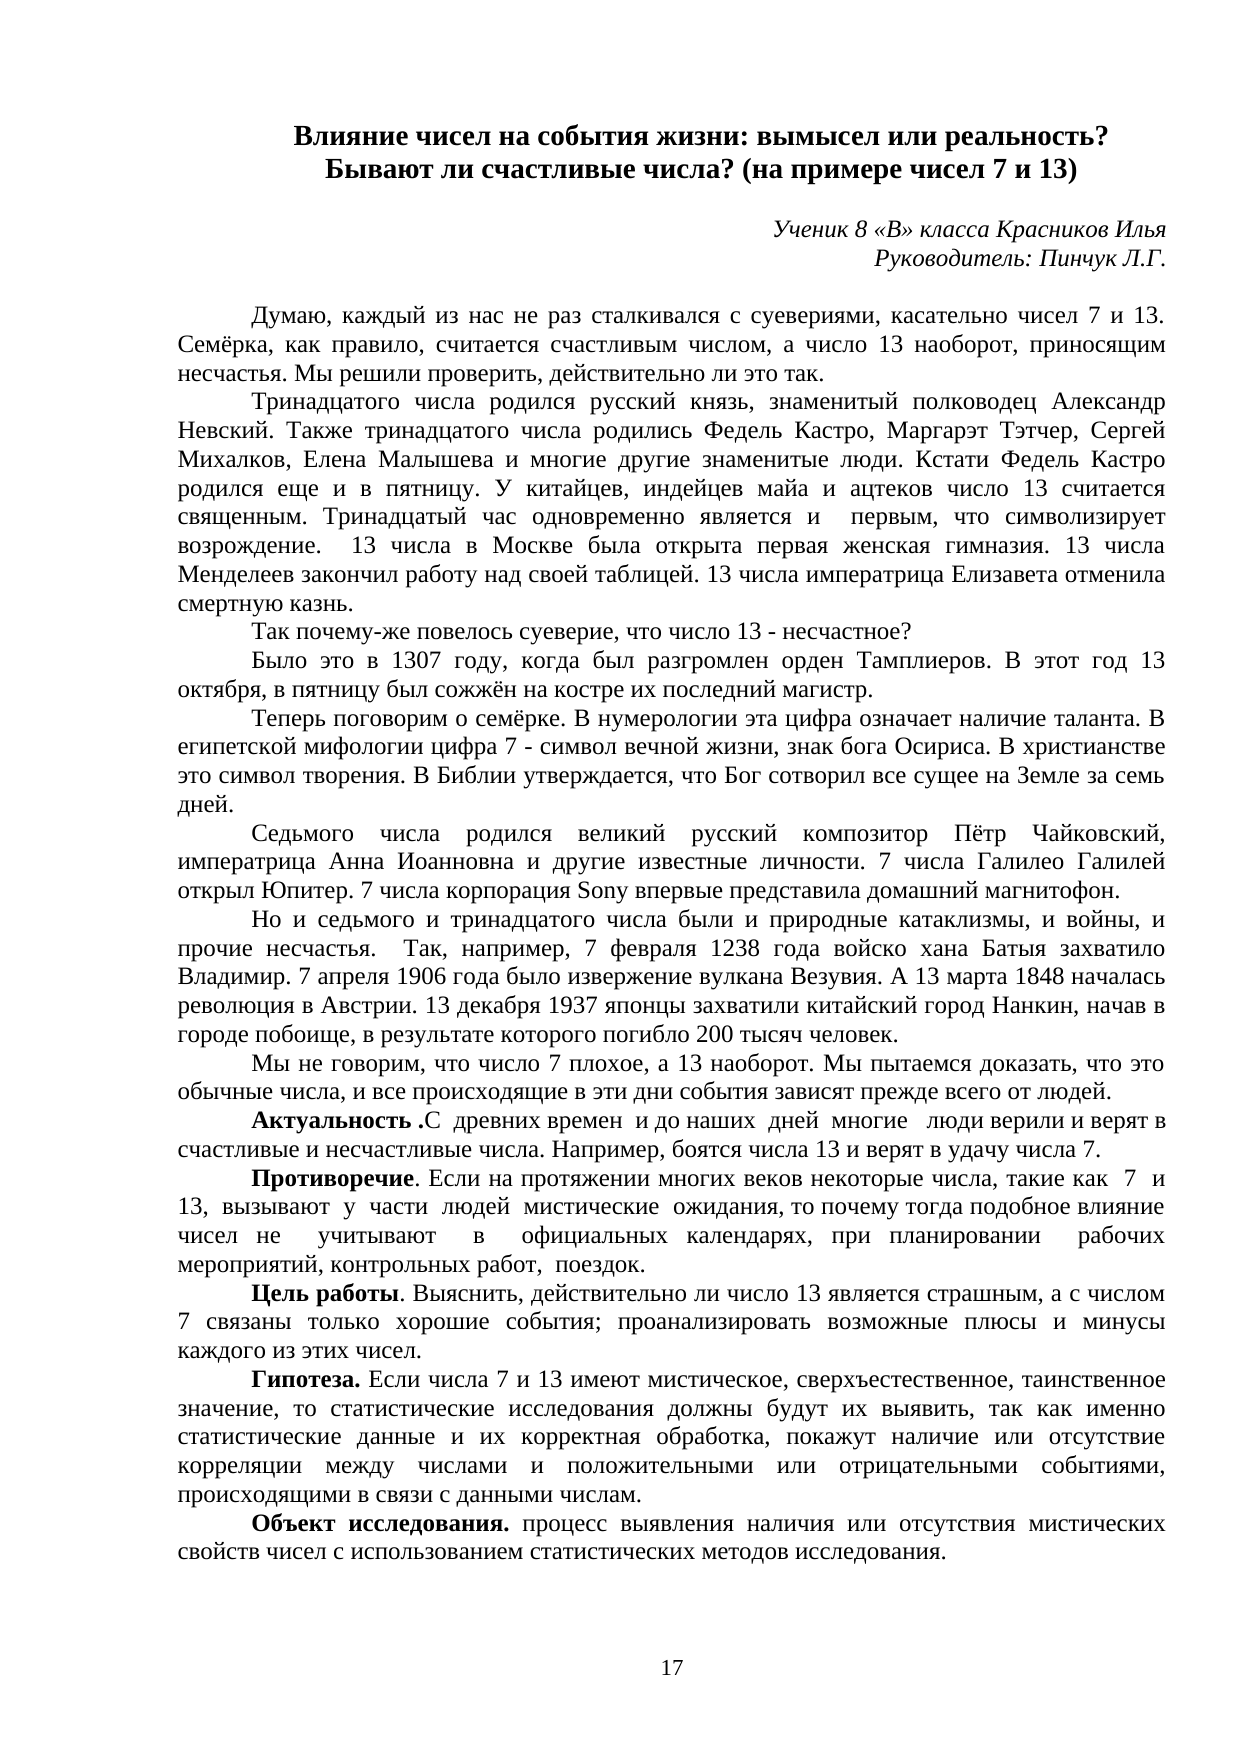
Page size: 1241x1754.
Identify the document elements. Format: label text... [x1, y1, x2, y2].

text Цель работы. Выяснить, действительно ли число 13 является страшным, а с числом 7 связаны только хорошие события; проанализировать возможные плюсы и минусы каждого из этих чисел. [177, 1278, 1167, 1364]
text Было это в 1307 году, когда был разгромлен орден Тамплиеров. В этот год 13 октября, в пятницу был сожжён на костре их последний магистр. [177, 645, 1167, 703]
text Гипотеза. Если числа 7 и 13 имеют мистическое, сверхъестественное, таинственное значение, то статистические исследования должны будут их выявить, так как именно статистические данные и их корректная обработка, покажут наличие или отсутствие корреляции между числами и положительными или отрицательными событиями, происходящими в связи с данными числам. [177, 1364, 1167, 1508]
text Мы не говорим, что число 7 плохое, а 13 наоборот. Мы пытаемся доказать, что это обычные числа, и все происходящие в эти дни события зависят прежде всего от людей. [177, 1048, 1167, 1105]
text Теперь поговорим о семёрке. В нумерологии эта цифра означает наличие таланта. В египетской мифологии цифра 7 - символ вечной жизни, знак бога Осириса. В христианстве это символ творения. В Библии утверждается, что Бог сотворил все сущее на Земле за семь дней. [177, 703, 1167, 818]
text Думаю, каждый из нас не раз сталкивался с суевериями, касательно чисел 7 и 13. Семёрка, как правило, считается счастливым числом, а число 13 наоборот, приносящим несчастья. Мы решили проверить, действительно ли это так. [177, 300, 1167, 386]
text Актуальность .С древних времен и до наших дней многие люди верили и верят в счастливые и несчастливые числа. Например, боятся числа 13 и верят в удачу числа 7. [177, 1105, 1167, 1163]
text Объект исследования. процесс выявления наличия или отсутствия мистических свойств чисел с использованием статистических методов исследования. [177, 1508, 1167, 1565]
text Бывают ли счастливые числа? (на примере чисел 7 и 13) [177, 152, 1167, 185]
text Но и седьмого и тринадцатого числа были и природные катаклизмы, и войны, и прочие несчастья. Так, например, 7 февраля 1238 года войско хана Батыя захватило Владимир. 7 апреля 1906 года было извержение вулкана Везувия. А 13 марта 1848 началась революция в Австрии. 13 декабря 1937 японцы захватили китайский город Нанкин, начав в городе побоище, в результате которого погибло 200 тысяч человек. [177, 904, 1167, 1048]
text Так почему-же повелось суеверие, что число 13 - несчастное? [177, 616, 1167, 645]
text Влияние чисел на события жизни: вымысел или реальность? [177, 118, 1167, 152]
text Седьмого числа родился великий русский композитор Пётр Чайковский, императрица Анна Иоанновна и другие известные личности. 7 числа Галилео Галилей открыл Юпитер. 7 числа корпорация Sony впервые представила домашний магнитофон. [177, 818, 1167, 904]
text Ученик 8 «В» класса Красников Илья [177, 214, 1167, 243]
text Руководитель: Пинчук Л.Г. [177, 243, 1167, 271]
text Тринадцатого числа родился русский князь, знаменитый полководец Александр Невский. Также тринадцатого числа родились Федель Кастро, Маргарэт Тэтчер, Сергей Михалков, Елена Малышева и многие другие знаменитые люди. Кстати Федель Кастро родился еще и в пятницу. У китайцев, индейцев майа и ацтеков число 13 считается священным. Тринадцатый час одновременно является и первым, что символизирует возрождение. 13 числа в Москве была открыта первая женская гимназия. 13 числа Менделеев закончил работу над своей таблицей. 13 числа императрица Елизавета отменила смертную казнь. [177, 386, 1167, 616]
text Противоречие. Если на протяжении многих веков некоторые числа, такие как 7 и 13, вызывают у части людей мистические ожидания, то почему тогда подобное влияние чисел не учитывают в официальных календарях, при планировании рабочих мероприятий, контрольных работ, поездок. [177, 1163, 1167, 1278]
